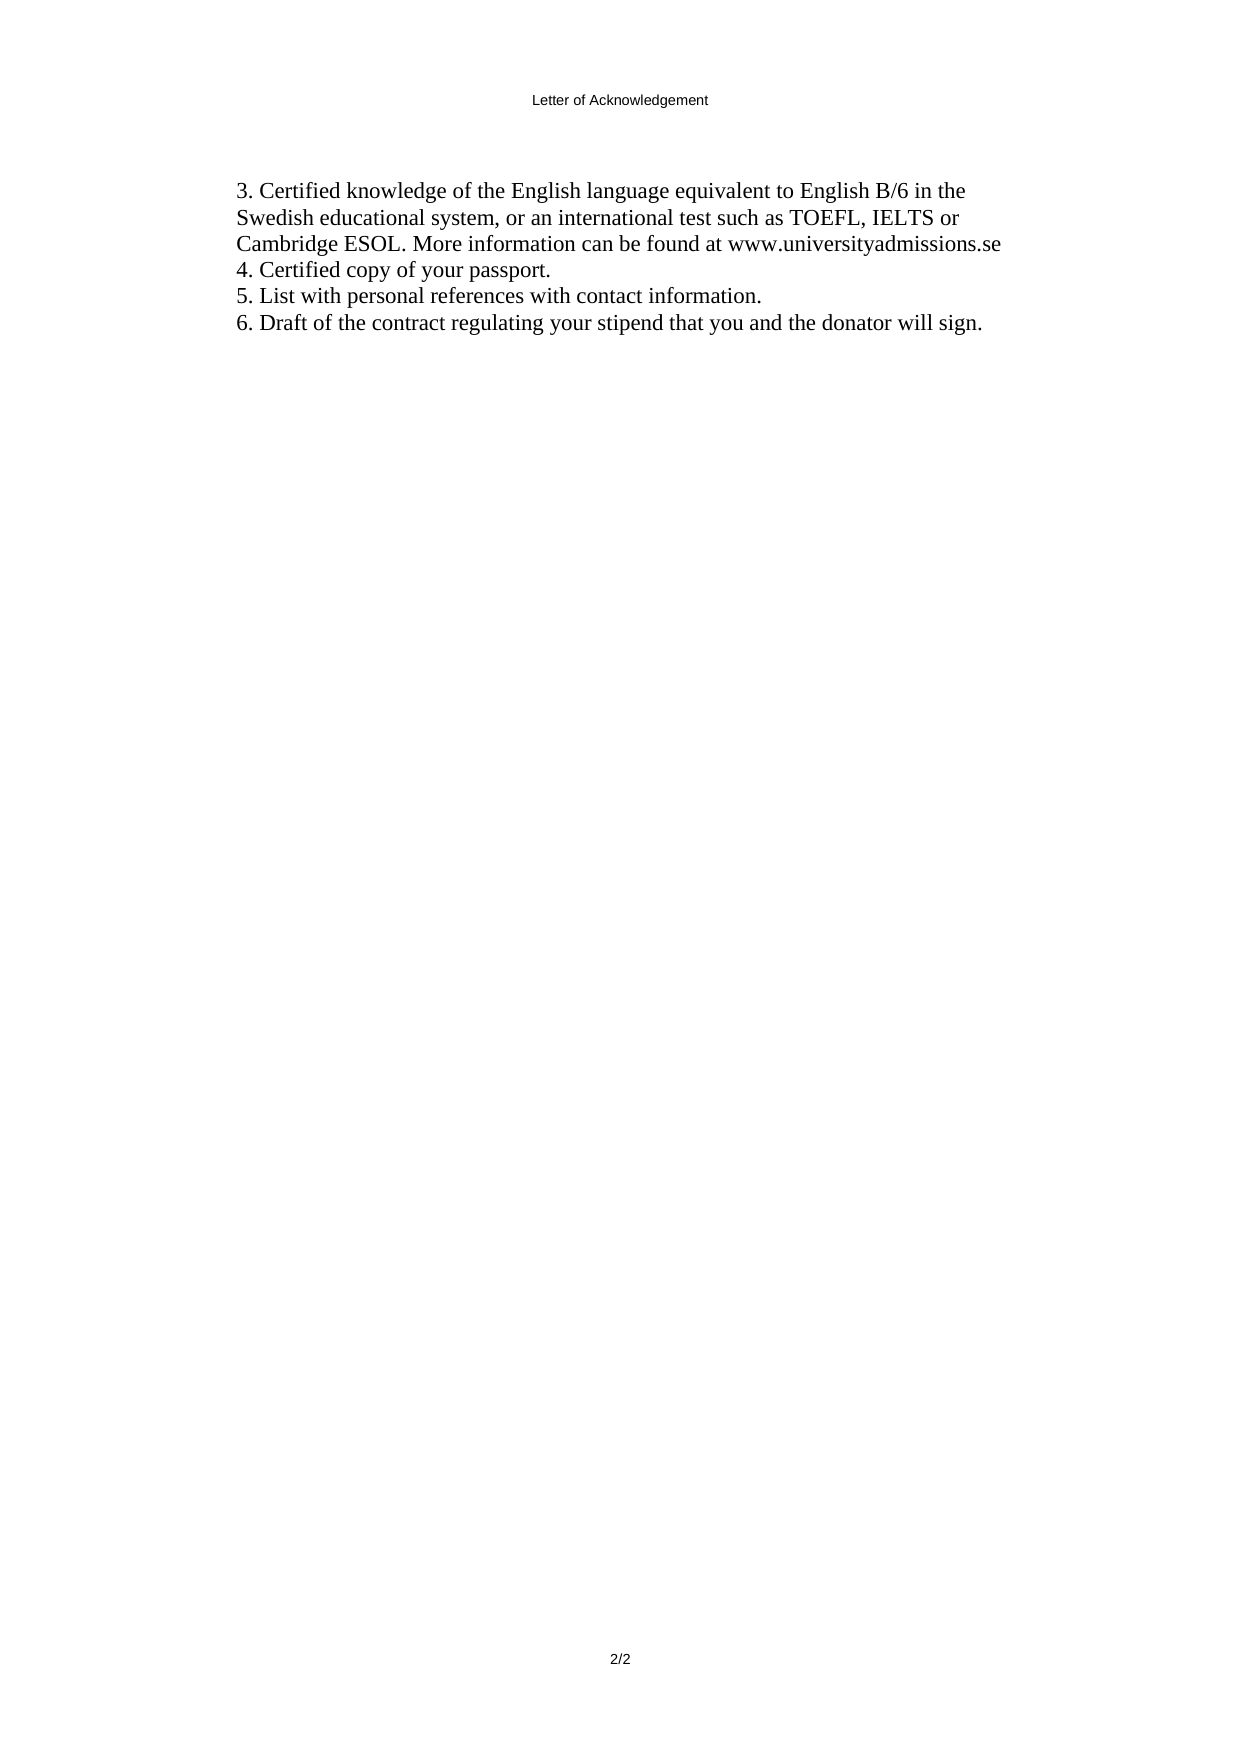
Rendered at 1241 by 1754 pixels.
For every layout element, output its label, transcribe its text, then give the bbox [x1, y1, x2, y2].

text 6. Draft of the contract regulating your stipend that you and the donator will sign. [236, 309, 1004, 335]
text 3. Certified knowledge of the English language equivalent to English B/6 in the Swedish educational system, or an international test such as TOEFL, IELTS or Cambridge ESOL. More information can be found at www.universityadmissions.se [236, 177, 1004, 256]
text 5. List with personal references with contact information. [236, 283, 1004, 309]
text 4. Certified copy of your passport. [236, 256, 1004, 283]
